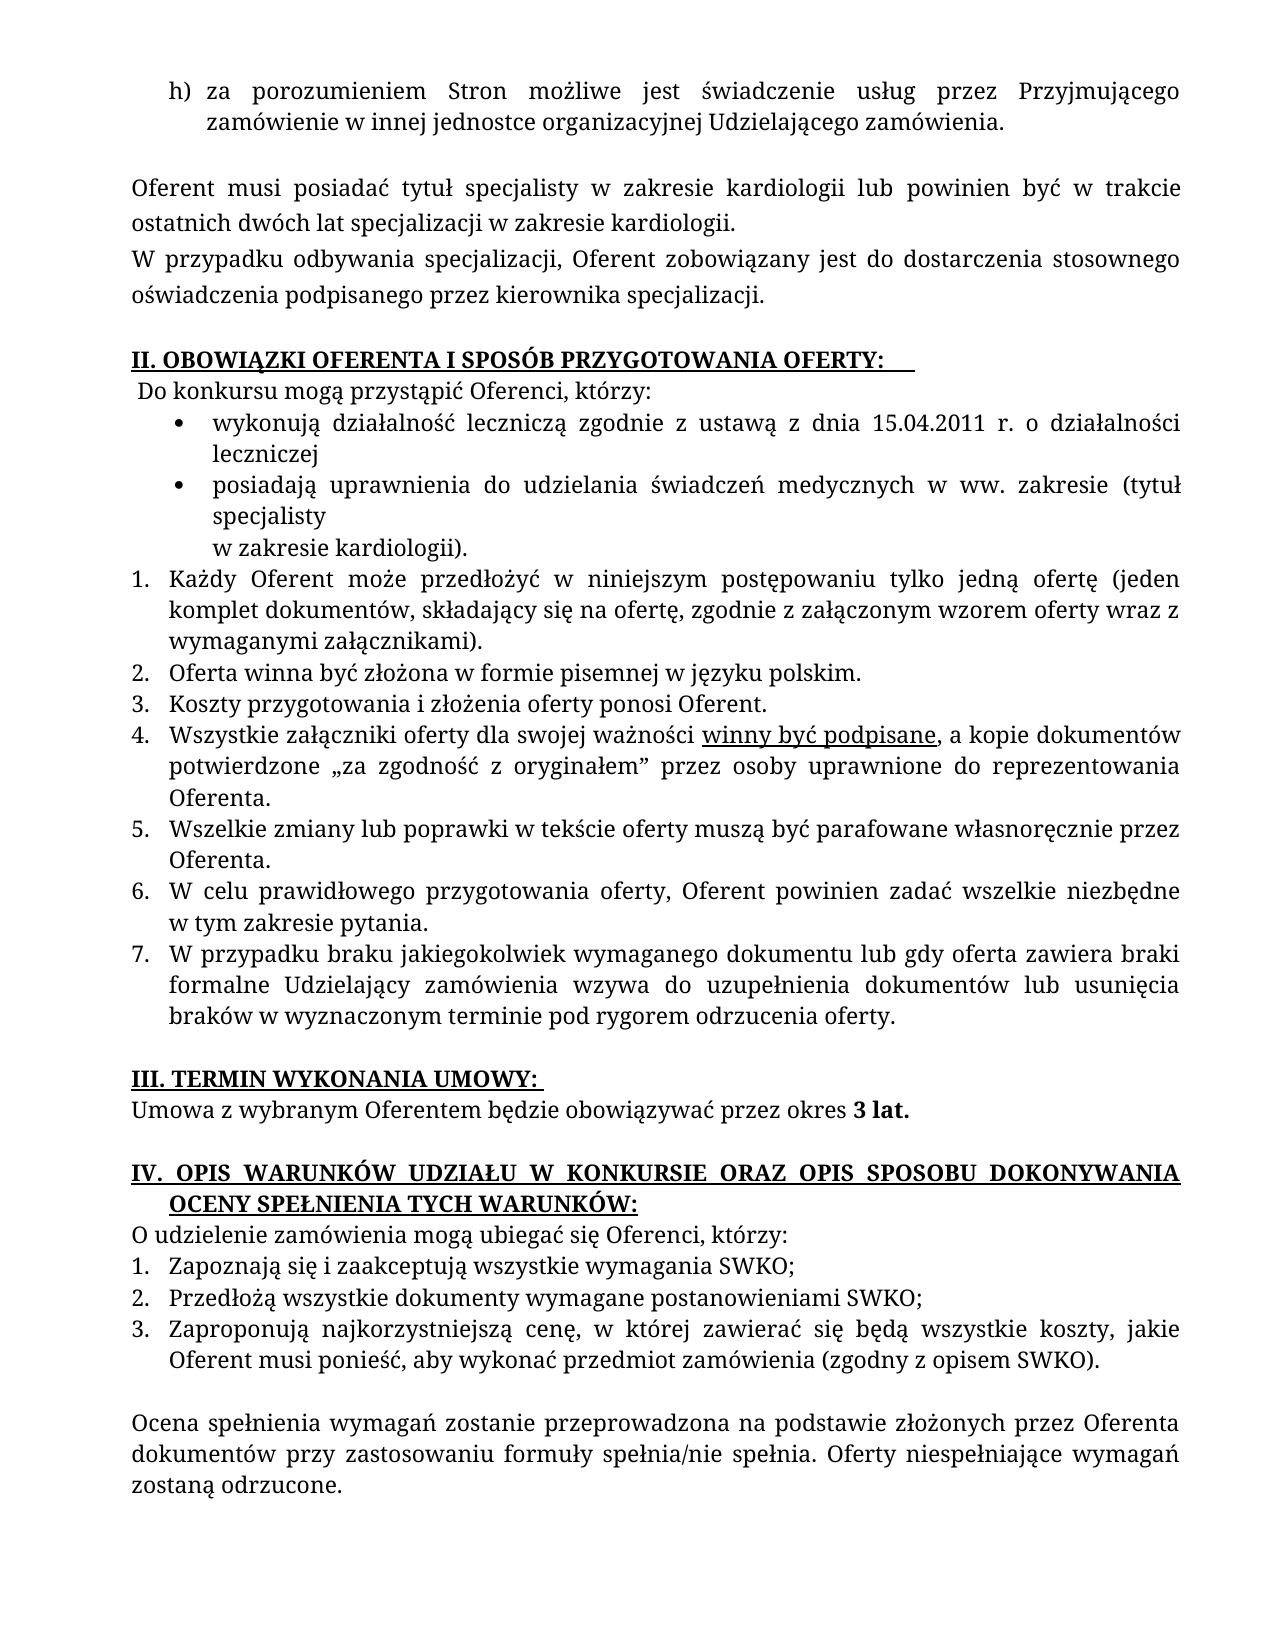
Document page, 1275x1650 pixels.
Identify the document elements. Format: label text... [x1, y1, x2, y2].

list W przypadku braku jakiegokolwiek wymaganego dokumentu lub gdy oferta zawiera braki formalne Udzielający zamówienia wzywa do uzupełnienia dokumentów lub usunięcia braków w wyznaczonym terminie pod rygorem odrzucenia oferty. [131, 938, 1181, 1031]
title Zaproponują najkorzystniejszą cenę, w której zawierać się będą wszystkie koszty, jakie Oferent musi ponieść, aby wykonać przedmiot zamówienia (zgodny z opisem SWKO). [131, 1313, 1181, 1375]
text O udzielenie zamówienia mogą ubiegać się Oferenci, którzy: [131, 1219, 1181, 1250]
text IV. OPIS WARUNKÓW UDZIAŁU W KONKURSIE ORAZ OPIS SPOSOBU DOKONYWANIA OCENY SPEŁNIENIA TYCH WARUNKÓW: [131, 1185, 1181, 1219]
text IV. OPIS WARUNKÓW UDZIAŁU W KONKURSIE ORAZ OPIS SPOSOBU DOKONYWANIA OCENY SPEŁNIENIA TYCH WARUNKÓW: [131, 1156, 1181, 1183]
text II. OBOWIĄZKI OFERENTA I SPOSÓB PRZYGOTOWANIA OFERTY: [131, 344, 1181, 375]
text Umowa z wybranym Oferentem będzie obowiązywać przez okres 3 lat. [131, 1094, 1181, 1125]
text III. TERMIN WYKONANIA UMOWY: [131, 1063, 1181, 1094]
list za porozumieniem Stron możliwe jest świadczenie usług przez Przyjmującego zamówienie w innej jednostce organizacyjnej Udzielającego zamówienia. [169, 75, 1181, 137]
list Wszelkie zmiany lub poprawki w tekście oferty muszą być parafowane własnoręcznie przez Oferenta. [131, 813, 1181, 875]
list W celu prawidłowego przygotowania oferty, Oferent powinien zadać wszelkie niezbędne w tym zakresie pytania. [131, 875, 1181, 938]
list posiadają uprawnienia do udzielania świadczeń medycznych w ww. zakresie (tytuł specjalisty w zakresie kardiologii). [175, 469, 1181, 563]
title Zapoznają się i zaakceptują wszystkie wymagania SWKO; [131, 1250, 1181, 1281]
text W przypadku odbywania specjalizacji, Oferent zobowiązany jest do dostarczenia stosownego oświadczenia podpisanego przez kierownika specjalizacji. [131, 243, 1181, 311]
list Wszystkie załączniki oferty dla swojej ważności winny być podpisane, a kopie dokumentów potwierdzone „za zgodność z oryginałem” przez osoby uprawnione do reprezentowania Oferenta. [131, 719, 1181, 813]
list Każdy Oferent może przedłożyć w niniejszym postępowaniu tylko jedną ofertę (jeden komplet dokumentów, składający się na ofertę, zgodnie z załączonym wzorem oferty wraz z wymaganymi załącznikami). [131, 563, 1181, 656]
list Oferta winna być złożona w formie pisemnej w języku polskim. [131, 656, 1181, 688]
title Przedłożą wszystkie dokumenty wymagane postanowieniami SWKO; [131, 1281, 1181, 1313]
list wykonują działalność leczniczą zgodnie z ustawą z dnia 15.04.2011 r. o działalności leczniczej [175, 406, 1181, 469]
text Oferent musi posiadać tytuł specjalisty w zakresie kardiologii lub powinien być w trakcie ostatnich dwóch lat specjalizacji w zakresie kardiologii. [131, 171, 1181, 239]
list Koszty przygotowania i złożenia oferty ponosi Oferent. [131, 688, 1181, 719]
text Do konkursu mogą przystąpić Oferenci, którzy: [131, 375, 1181, 406]
text Ocena spełnienia wymagań zostanie przeprowadzona na podstawie złożonych przez Oferenta dokumentów przy zastosowaniu formuły spełnia/nie spełnia. Oferty niespełniające wymagań zostaną odrzucone. [131, 1406, 1181, 1500]
